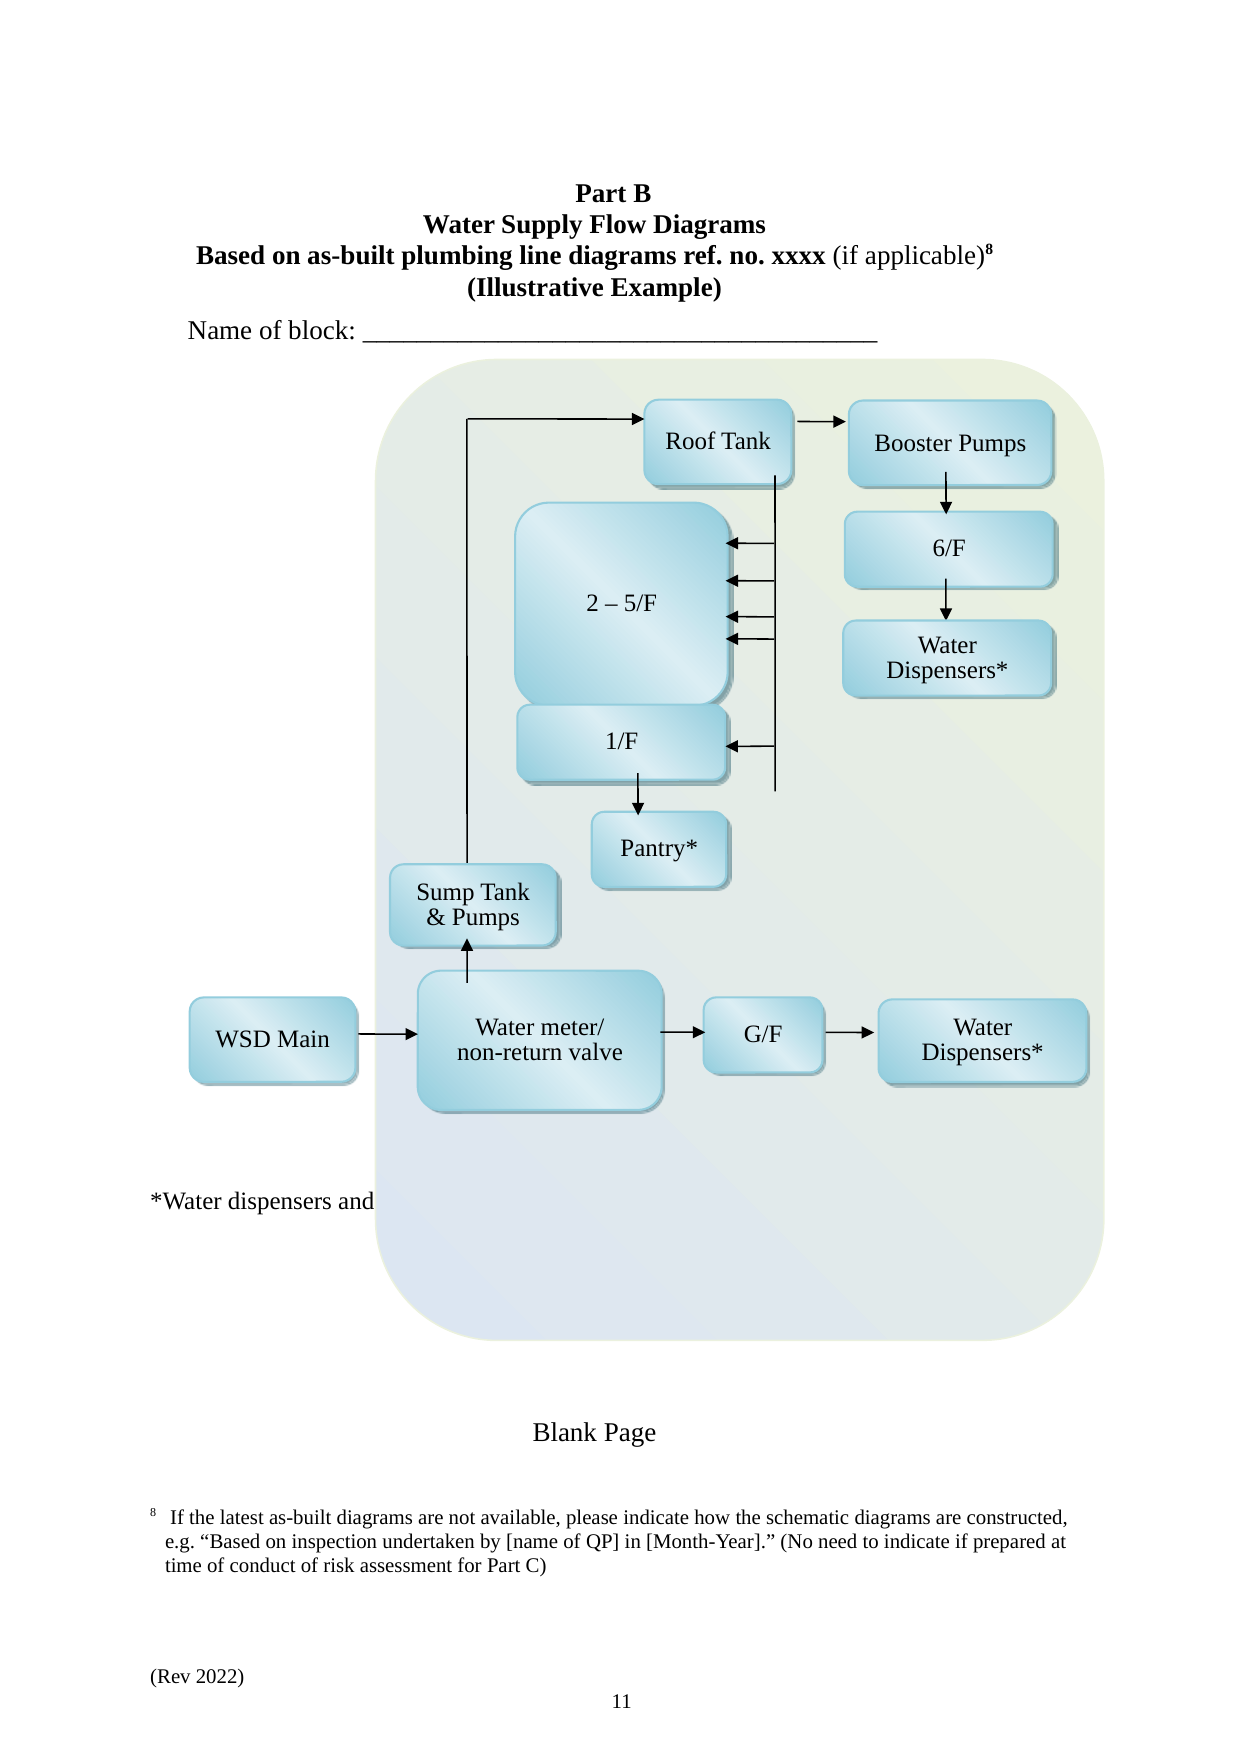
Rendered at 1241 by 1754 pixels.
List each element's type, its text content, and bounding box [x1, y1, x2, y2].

text Water Supply Flow Diagrams [150, 208, 1038, 239]
text Name of block: ______________________________________ [150, 314, 1038, 345]
text Part B [187, 177, 1038, 208]
text Blank Page [150, 1416, 1038, 1447]
text (Illustrative Example) [150, 271, 1038, 302]
text Based on as-built plumbing line diagrams ref. no. xxxx (if applicable) [150, 239, 1038, 271]
text *Water dispensers and pantry taps have been fitted with water filters. [150, 1186, 374, 1215]
